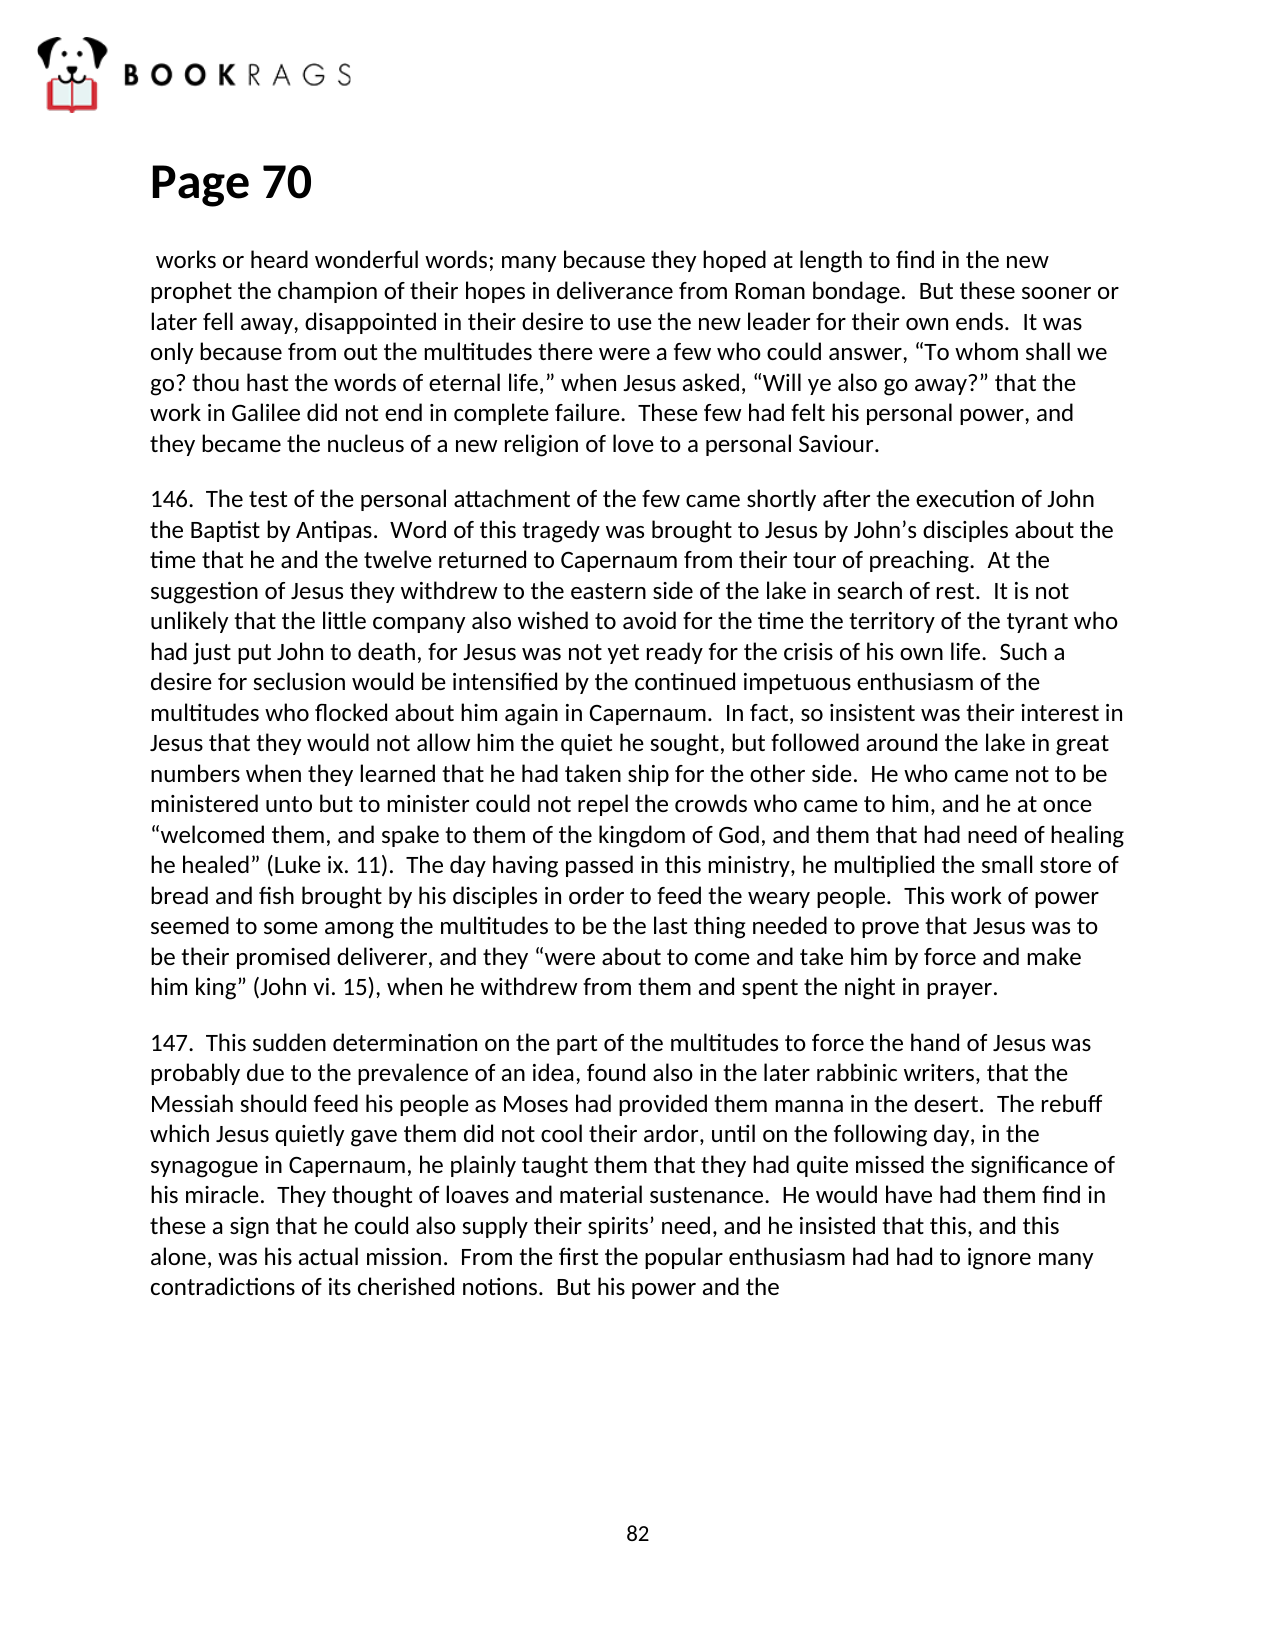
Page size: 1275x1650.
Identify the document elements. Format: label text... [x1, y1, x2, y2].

text 147. This sudden determination on the part of the multitudes to force the hand of Jesus was probably due to the prevalence of an idea, found also in the later rabbinic writers, that the Messiah should feed his people as Moses had provided them manna in the desert. The rebuff which Jesus quietly gave them did not cool their ardor, until on the following day, in the synagogue in Capernaum, he plainly taught them that they had quite missed the significance of his miracle. They thought of loaves and material sustenance. He would have had them find in these a sign that he could also supply their spirits’ need, and he insisted that this, and this alone, was his actual mission. From the first the popular enthusiasm had had to ignore many contradictions of its cherished notions. But his power and the [150, 1027, 1125, 1302]
picture [37, 37, 351, 113]
text works or heard wonderful words; many because they hoped at length to find in the new prophet the champion of their hopes in deliverance from Roman bondage. But these sooner or later fell away, disappointed in their desire to use the new leader for their own ends. It was only because from out the multitudes there were a few who could answer, “To whom shall we go? thou hast the words of eternal life,” when Jesus asked, “Will ye also go away?” that the work in Galilee did not end in complete failure. These few had felt his personal power, and they became the nucleus of a new religion of love to a personal Saviour. [150, 244, 1125, 458]
text Page 70 [150, 150, 1125, 211]
text 146. The test of the personal attachment of the few came shortly after the execution of John the Baptist by Antipas. Word of this tragedy was brought to Jesus by John’s disciples about the time that he and the twelve returned to Capernaum from their tour of preaching. At the suggestion of Jesus they withdrew to the eastern side of the lake in search of rest. It is not unlikely that the little company also wished to avoid for the time the territory of the tyrant who had just put John to death, for Jesus was not yet ready for the crisis of his own life. Such a desire for seclusion would be intensified by the continued impetuous enthusiasm of the multitudes who flocked about him again in Capernaum. In fact, so insistent was their interest in Jesus that they would not allow him the quiet he sought, but followed around the lake in great numbers when they learned that he had taken ship for the other side. He who came not to be ministered unto but to minister could not repel the crowds who came to him, and he at once “welcomed them, and spake to them of the kingdom of God, and them that had need of healing he healed” (Luke ix. 11). The day having passed in this ministry, he multiplied the small store of bread and fish brought by his disciples in order to feed the weary people. This work of power seemed to some among the multitudes to be the last thing needed to prove that Jesus was to be their promised deliverer, and they “were about to come and take him by force and make him king” (John vi. 15), when he withdrew from them and spent the night in prayer. [150, 483, 1125, 1002]
